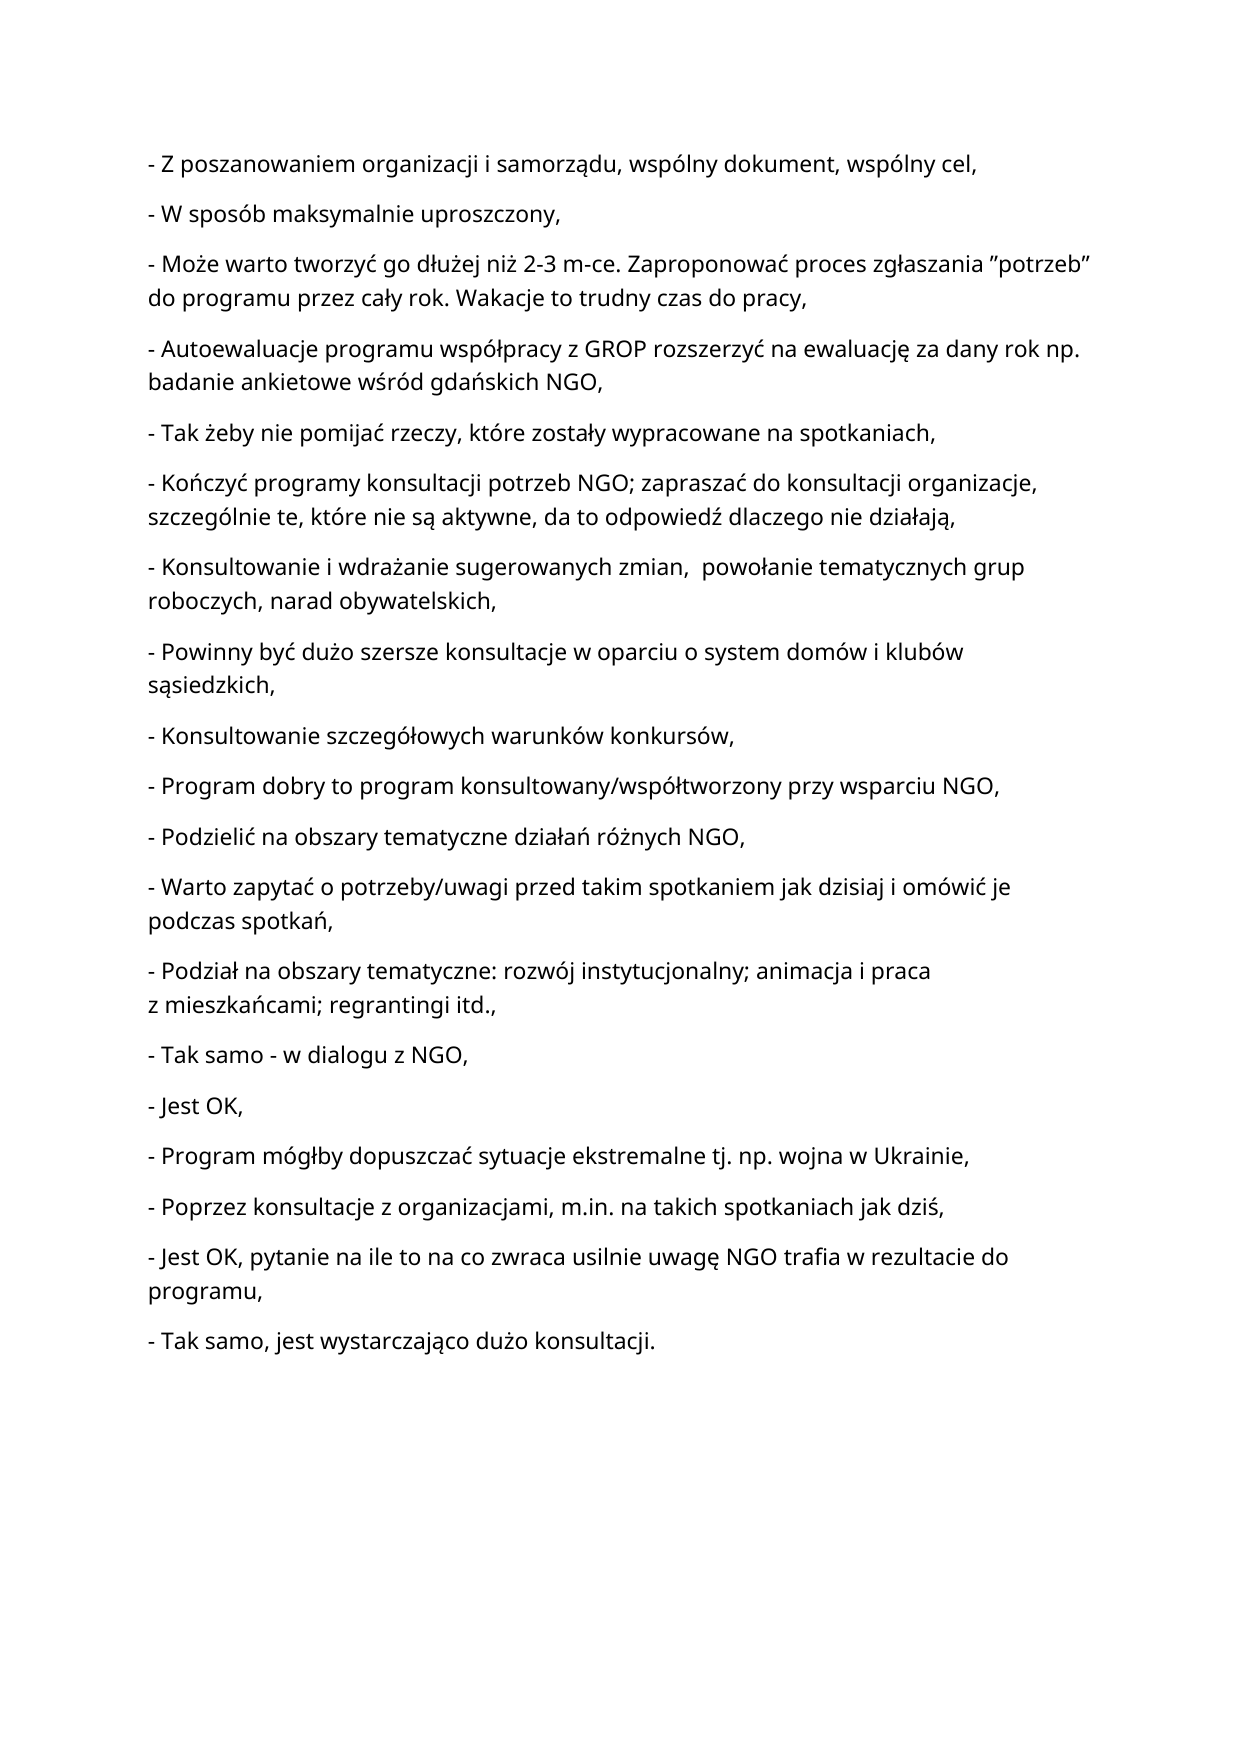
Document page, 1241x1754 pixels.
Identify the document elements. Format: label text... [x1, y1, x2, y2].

text - Autoewaluacje programu współpracy z GROP rozszerzyć na ewaluację za dany rok np. badanie ankietowe wśród gdańskich NGO, [148, 333, 1093, 398]
text - Z poszanowaniem organizacji i samorządu, wspólny dokument, wspólny cel, [148, 148, 1093, 179]
text - Program dobry to program konsultowany/współtworzony przy wsparciu NGO, [148, 770, 1093, 801]
text - Powinny być dużo szersze konsultacje w oparciu o system domów i klubów sąsiedzkich, [148, 636, 1093, 701]
text - Kończyć programy konsultacji potrzeb NGO; zapraszać do konsultacji organizacje, szczególnie te, które nie są aktywne, da to odpowiedź dlaczego nie działają, [148, 467, 1093, 532]
text - Program mógłby dopuszczać sytuacje ekstremalne tj. np. wojna w Ukrainie, [148, 1140, 1093, 1171]
text - Może warto tworzyć go dłużej niż 2-3 m-ce. Zaproponować proces zgłaszania ”potrzeb” do programu przez cały rok. Wakacje to trudny czas do pracy, [148, 248, 1093, 313]
text - Konsultowanie szczegółowych warunków konkursów, [148, 720, 1093, 751]
text - Konsultowanie i wdrażanie sugerowanych zmian, powołanie tematycznych grup roboczych, narad obywatelskich, [148, 551, 1093, 616]
text - W sposób maksymalnie uproszczony, [148, 198, 1093, 229]
text - Warto zapytać o potrzeby/uwagi przed takim spotkaniem jak dzisiaj i omówić je podczas spotkań, [148, 871, 1093, 936]
text - Tak samo - w dialogu z NGO, [148, 1039, 1093, 1071]
text - Jest OK, [148, 1090, 1093, 1121]
text - Podział na obszary tematyczne: rozwój instytucjonalny; animacja i praca z mieszkańcami; regrantingi itd., [148, 955, 1093, 1020]
text - Podzielić na obszary tematyczne działań różnych NGO, [148, 821, 1093, 852]
text - Poprzez konsultacje z organizacjami, m.in. na takich spotkaniach jak dziś, [148, 1191, 1093, 1222]
text - Jest OK, pytanie na ile to na co zwraca usilnie uwagę NGO trafia w rezultacie do programu, [148, 1241, 1093, 1306]
text - Tak żeby nie pomijać rzeczy, które zostały wypracowane na spotkaniach, [148, 417, 1093, 448]
text - Tak samo, jest wystarczająco dużo konsultacji. [148, 1325, 1093, 1356]
